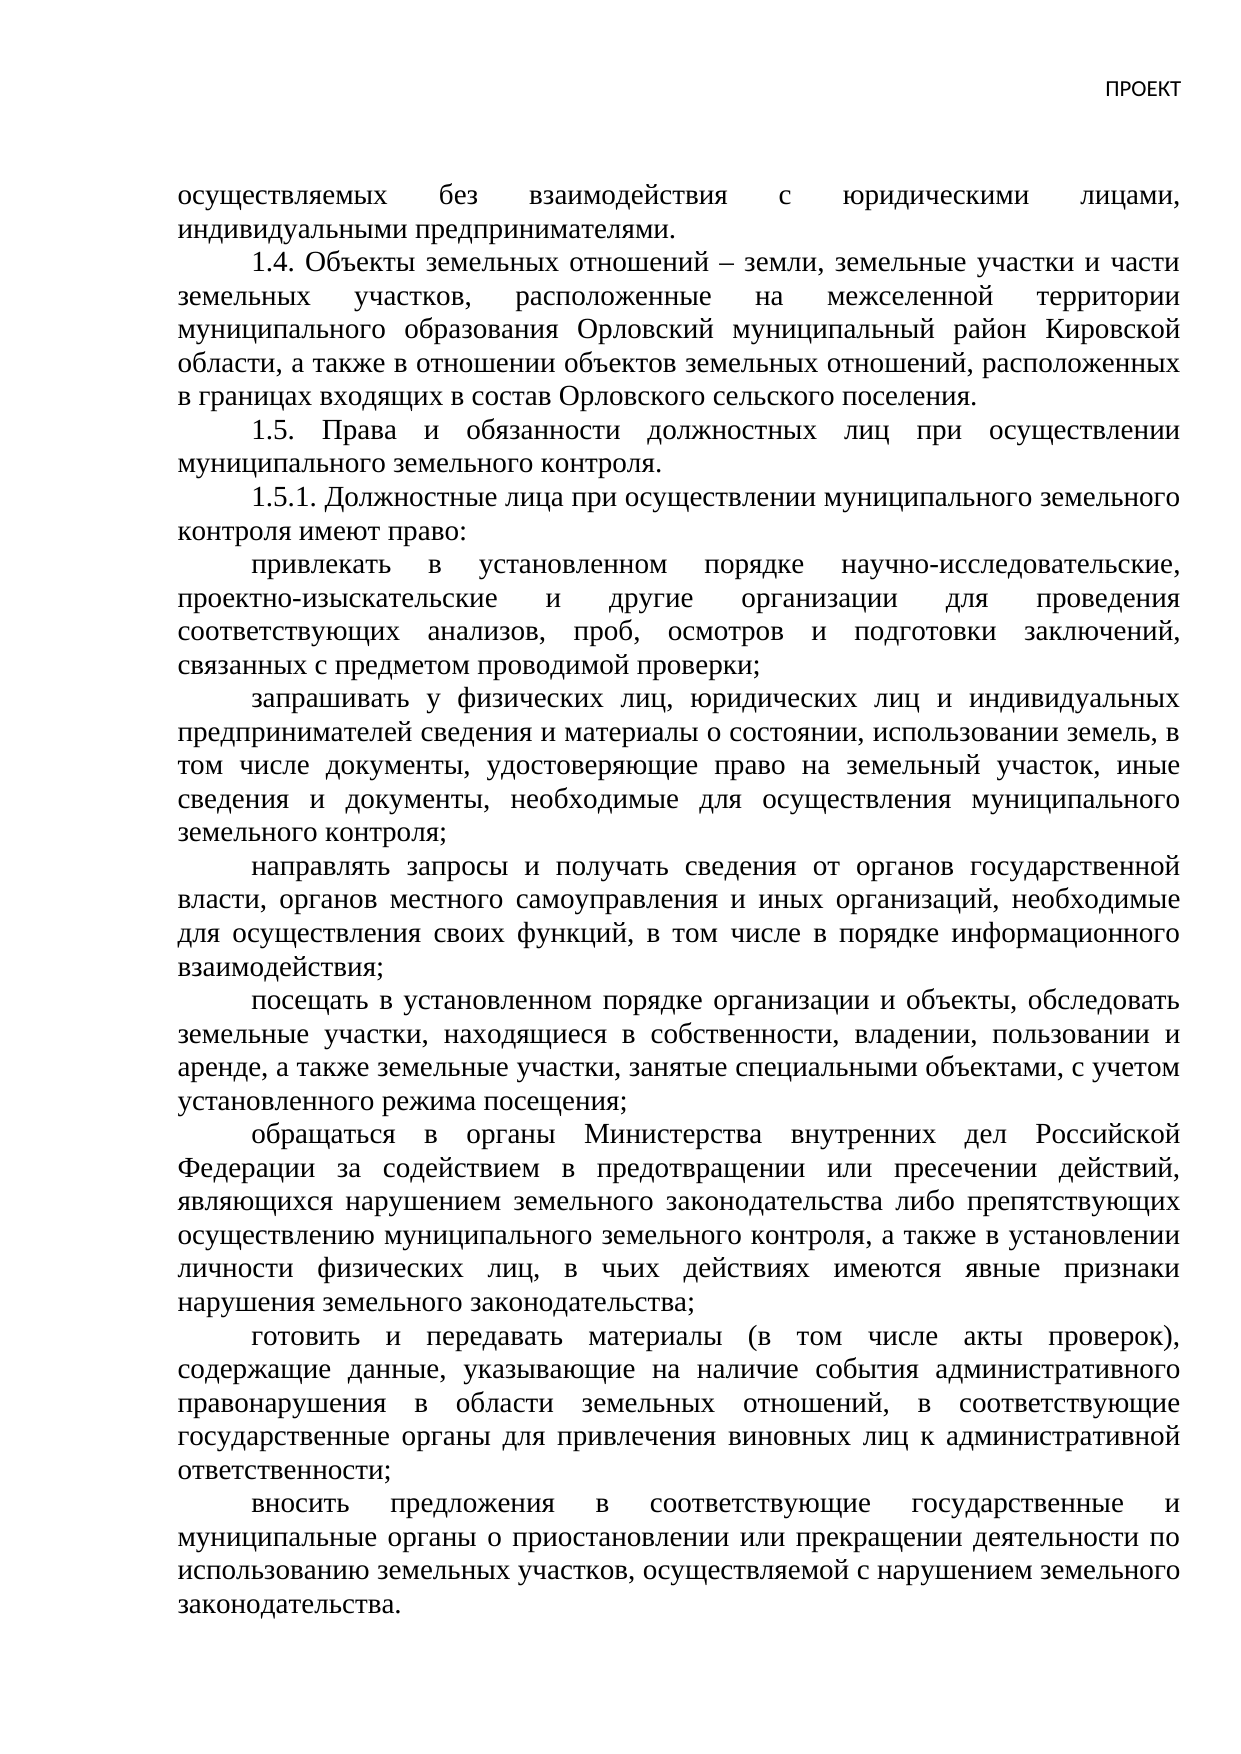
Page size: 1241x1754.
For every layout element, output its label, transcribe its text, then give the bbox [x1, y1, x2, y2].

list 1.5. Права и обязанности должностных лиц при осуществлении муниципального земельного контроля. [177, 412, 1181, 479]
list 1.5.1. Должностные лица при осуществлении муниципального земельного контроля имеют право: [177, 479, 1181, 546]
list готовить и передавать материалы (в том числе акты проверок), содержащие данные, указывающие на наличие события административного правонарушения в области земельных отношений, в соответствующие государственные органы для привлечения виновных лиц к административной ответственности; [177, 1318, 1181, 1485]
list посещать в установленном порядке организации и объекты, обследовать земельные участки, находящиеся в собственности, владении, пользовании и аренде, а также земельные участки, занятые специальными объектами, с учетом установленного режима посещения; [177, 982, 1181, 1116]
list запрашивать у физических лиц, юридических лиц и индивидуальных предпринимателей сведения и материалы о состоянии, использовании земель, в том числе документы, удостоверяющие право на земельный участок, иные сведения и документы, необходимые для осуществления муниципального земельного контроля; [177, 680, 1181, 848]
list направлять запросы и получать сведения от органов государственной власти, органов местного самоуправления и иных организаций, необходимые для осуществления своих функций, в том числе в порядке информационного взаимодействия; [177, 848, 1181, 982]
list обращаться в органы Министерства внутренних дел Российской Федерации за содействием в предотвращении или пресечении действий, являющихся нарушением земельного законодательства либо препятствующих осуществлению муниципального земельного контроля, а также в установлении личности физических лиц, в чьих действиях имеются явные признаки нарушения земельного законодательства; [177, 1116, 1181, 1318]
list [177, 177, 1181, 244]
list вносить предложения в соответствующие государственные и муниципальные органы о приостановлении или прекращении деятельности по использованию земельных участков, осуществляемой с нарушением земельного законодательства. [177, 1485, 1181, 1619]
list 1.4. Объекты земельных отношений – земли, земельные участки и части земельных участков, расположенные на межселенной территории муниципального образования Орловский муниципальный район Кировской области, а также в отношении объектов земельных отношений, расположенных в границах входящих в состав Орловского сельского поселения. [177, 244, 1181, 412]
list привлекать в установленном порядке научно-исследовательские, проектно-изыскательские и другие организации для проведения соответствующих анализов, проб, осмотров и подготовки заключений, связанных с предметом проводимой проверки; [177, 546, 1181, 680]
